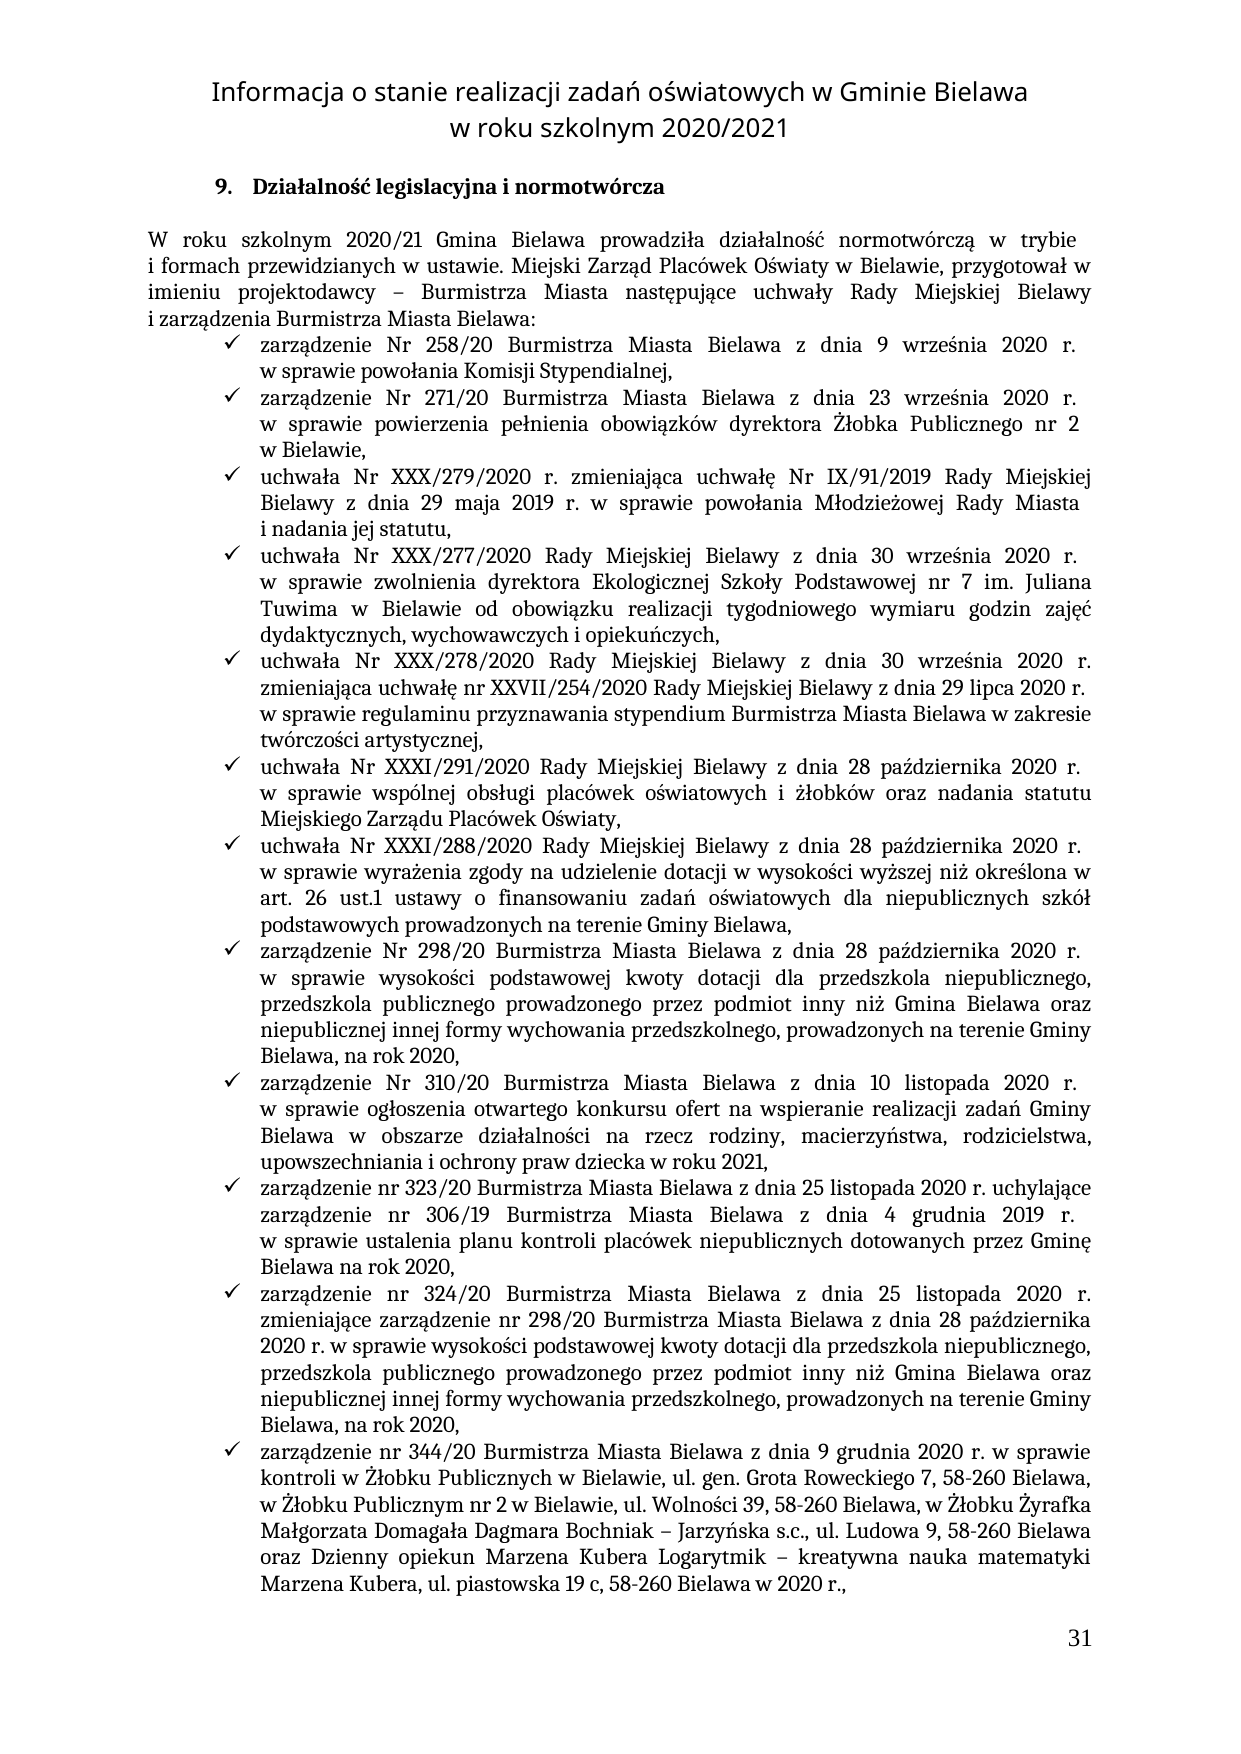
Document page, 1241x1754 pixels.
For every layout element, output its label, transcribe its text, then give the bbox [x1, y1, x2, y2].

list uchwała Nr XXXI/291/2020 Rady Miejskiej Bielawy z dnia 28 października 2020 r. w sprawie wspólnej obsługi placówek oświatowych i żłobków oraz nadania statutu Miejskiego Zarządu Placówek Oświaty, [223, 753, 1092, 832]
text W roku szkolnym 2020/21 Gmina Bielawa prowadziła działalność normotwórczą w trybie i formach przewidzianych w ustawie. Miejski Zarząd Placówek Oświaty w Bielawie, przygotował w imieniu projektodawcy – Burmistrza Miasta następujące uchwały Rady Miejskiej Bielawy i zarządzenia Burmistrza Miasta Bielawa: [148, 226, 1092, 332]
list uchwała Nr XXX/279/2020 r. zmieniająca uchwałę Nr IX/91/2019 Rady Miejskiej Bielawy z dnia 29 maja 2019 r. w sprawie powołania Młodzieżowej Rady Miasta i nadania jej statutu, [223, 463, 1092, 543]
list zarządzenie nr 324/20 Burmistrza Miasta Bielawa z dnia 25 listopada 2020 r. zmieniające zarządzenie nr 298/20 Burmistrza Miasta Bielawa z dnia 28 października 2020 r. w sprawie wysokości podstawowej kwoty dotacji dla przedszkola niepublicznego, przedszkola publicznego prowadzonego przez podmiot inny niż Gmina Bielawa oraz niepublicznej innej formy wychowania przedszkolnego, prowadzonych na terenie Gminy Bielawa, na rok 2020, [223, 1281, 1092, 1439]
list uchwała Nr XXXI/288/2020 Rady Miejskiej Bielawy z dnia 28 października 2020 r. w sprawie wyrażenia zgody na udzielenie dotacji w wysokości wyższej niż określona w art. 26 ust.1 ustawy o finansowaniu zadań oświatowych dla niepublicznych szkół podstawowych prowadzonych na terenie Gminy Bielawa, [223, 832, 1092, 938]
list uchwała Nr XXX/277/2020 Rady Miejskiej Bielawy z dnia 30 września 2020 r. w sprawie zwolnienia dyrektora Ekologicznej Szkoły Podstawowej nr 7 im. Juliana Tuwima w Bielawie od obowiązku realizacji tygodniowego wymiaru godzin zajęć dydaktycznych, wychowawczych i opiekuńczych, [223, 543, 1092, 648]
list uchwała Nr XXX/278/2020 Rady Miejskiej Bielawy z dnia 30 września 2020 r. zmieniająca uchwałę nr XXVII/254/2020 Rady Miejskiej Bielawy z dnia 29 lipca 2020 r. w sprawie regulaminu przyznawania stypendium Burmistrza Miasta Bielawa w zakresie twórczości artystycznej, [223, 648, 1092, 753]
list zarządzenie Nr 310/20 Burmistrza Miasta Bielawa z dnia 10 listopada 2020 r. w sprawie ogłoszenia otwartego konkursu ofert na wspieranie realizacji zadań Gminy Bielawa w obszarze działalności na rzecz rodziny, macierzyństwa, rodzicielstwa, upowszechniania i ochrony praw dziecka w roku 2021, [223, 1070, 1092, 1175]
list Działalność legislacyjna i normotwórcza [215, 174, 1092, 200]
list zarządzenie nr 323/20 Burmistrza Miasta Bielawa z dnia 25 listopada 2020 r. uchylające zarządzenie nr 306/19 Burmistrza Miasta Bielawa z dnia 4 grudnia 2019 r. w sprawie ustalenia planu kontroli placówek niepublicznych dotowanych przez Gminę Bielawa na rok 2020, [223, 1175, 1092, 1281]
list zarządzenie Nr 298/20 Burmistrza Miasta Bielawa z dnia 28 października 2020 r. w sprawie wysokości podstawowej kwoty dotacji dla przedszkola niepublicznego, przedszkola publicznego prowadzonego przez podmiot inny niż Gmina Bielawa oraz niepublicznej innej formy wychowania przedszkolnego, prowadzonych na terenie Gminy Bielawa, na rok 2020, [223, 938, 1092, 1070]
list zarządzenie Nr 271/20 Burmistrza Miasta Bielawa z dnia 23 września 2020 r. w sprawie powierzenia pełnienia obowiązków dyrektora Żłobka Publicznego nr 2 w Bielawie, [223, 384, 1092, 463]
list zarządzenie Nr 258/20 Burmistrza Miasta Bielawa z dnia 9 września 2020 r. w sprawie powołania Komisji Stypendialnej, [223, 332, 1092, 384]
list zarządzenie nr 344/20 Burmistrza Miasta Bielawa z dnia 9 grudnia 2020 r. w sprawie kontroli w Żłobku Publicznych w Bielawie, ul. gen. Grota Roweckiego 7, 58-260 Bielawa, w Żłobku Publicznym nr 2 w Bielawie, ul. Wolności 39, 58-260 Bielawa, w Żłobku Żyrafka Małgorzata Domagała Dagmara Bochniak – Jarzyńska s.c., ul. Ludowa 9, 58-260 Bielawa oraz Dzienny opiekun Marzena Kubera Logarytmik – kreatywna nauka matematyki Marzena Kubera, ul. piastowska 19 c, 58-260 Bielawa w 2020 r., [223, 1439, 1092, 1597]
